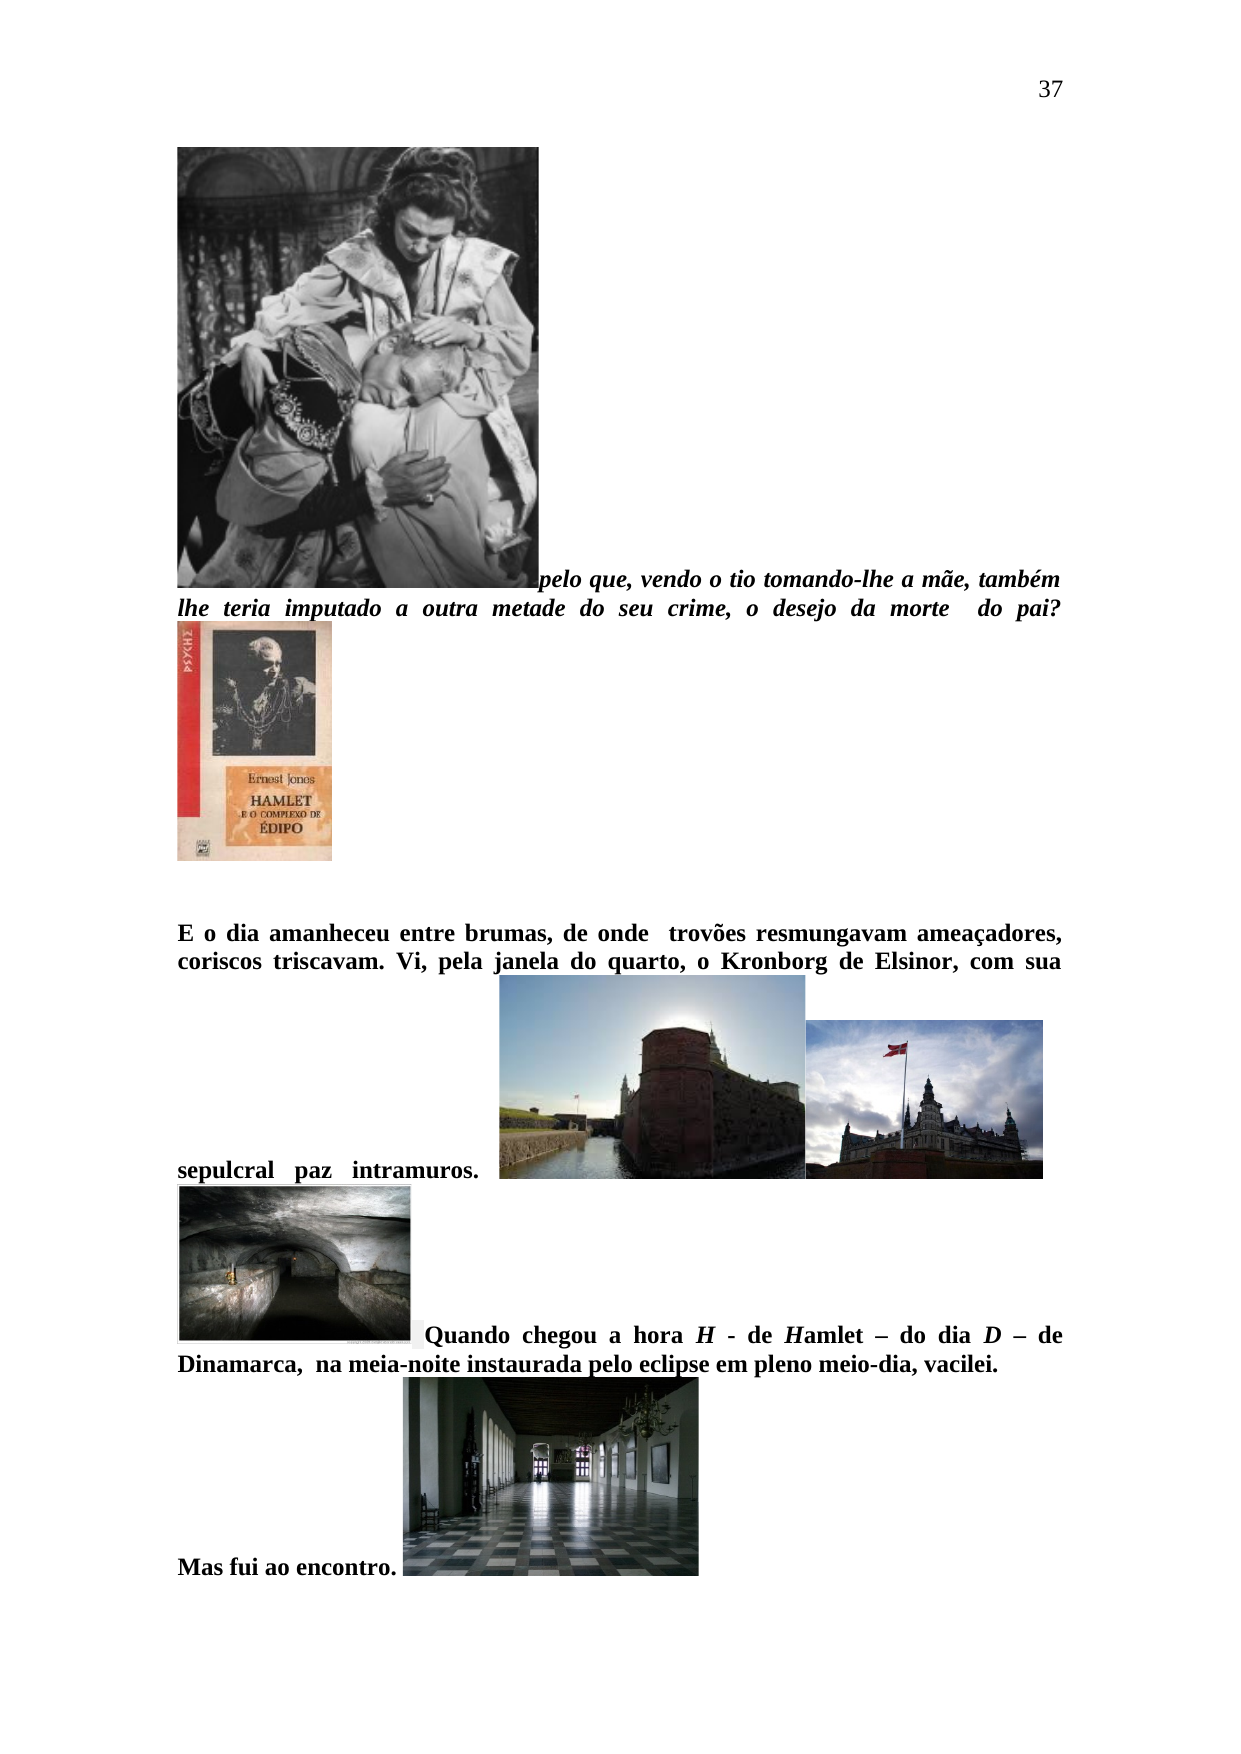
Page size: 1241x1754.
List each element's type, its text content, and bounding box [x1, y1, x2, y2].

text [177, 148, 1063, 860]
picture [177, 1184, 412, 1344]
picture [177, 621, 332, 861]
picture [499, 975, 1043, 1179]
picture [177, 147, 539, 588]
picture [402, 1377, 699, 1576]
